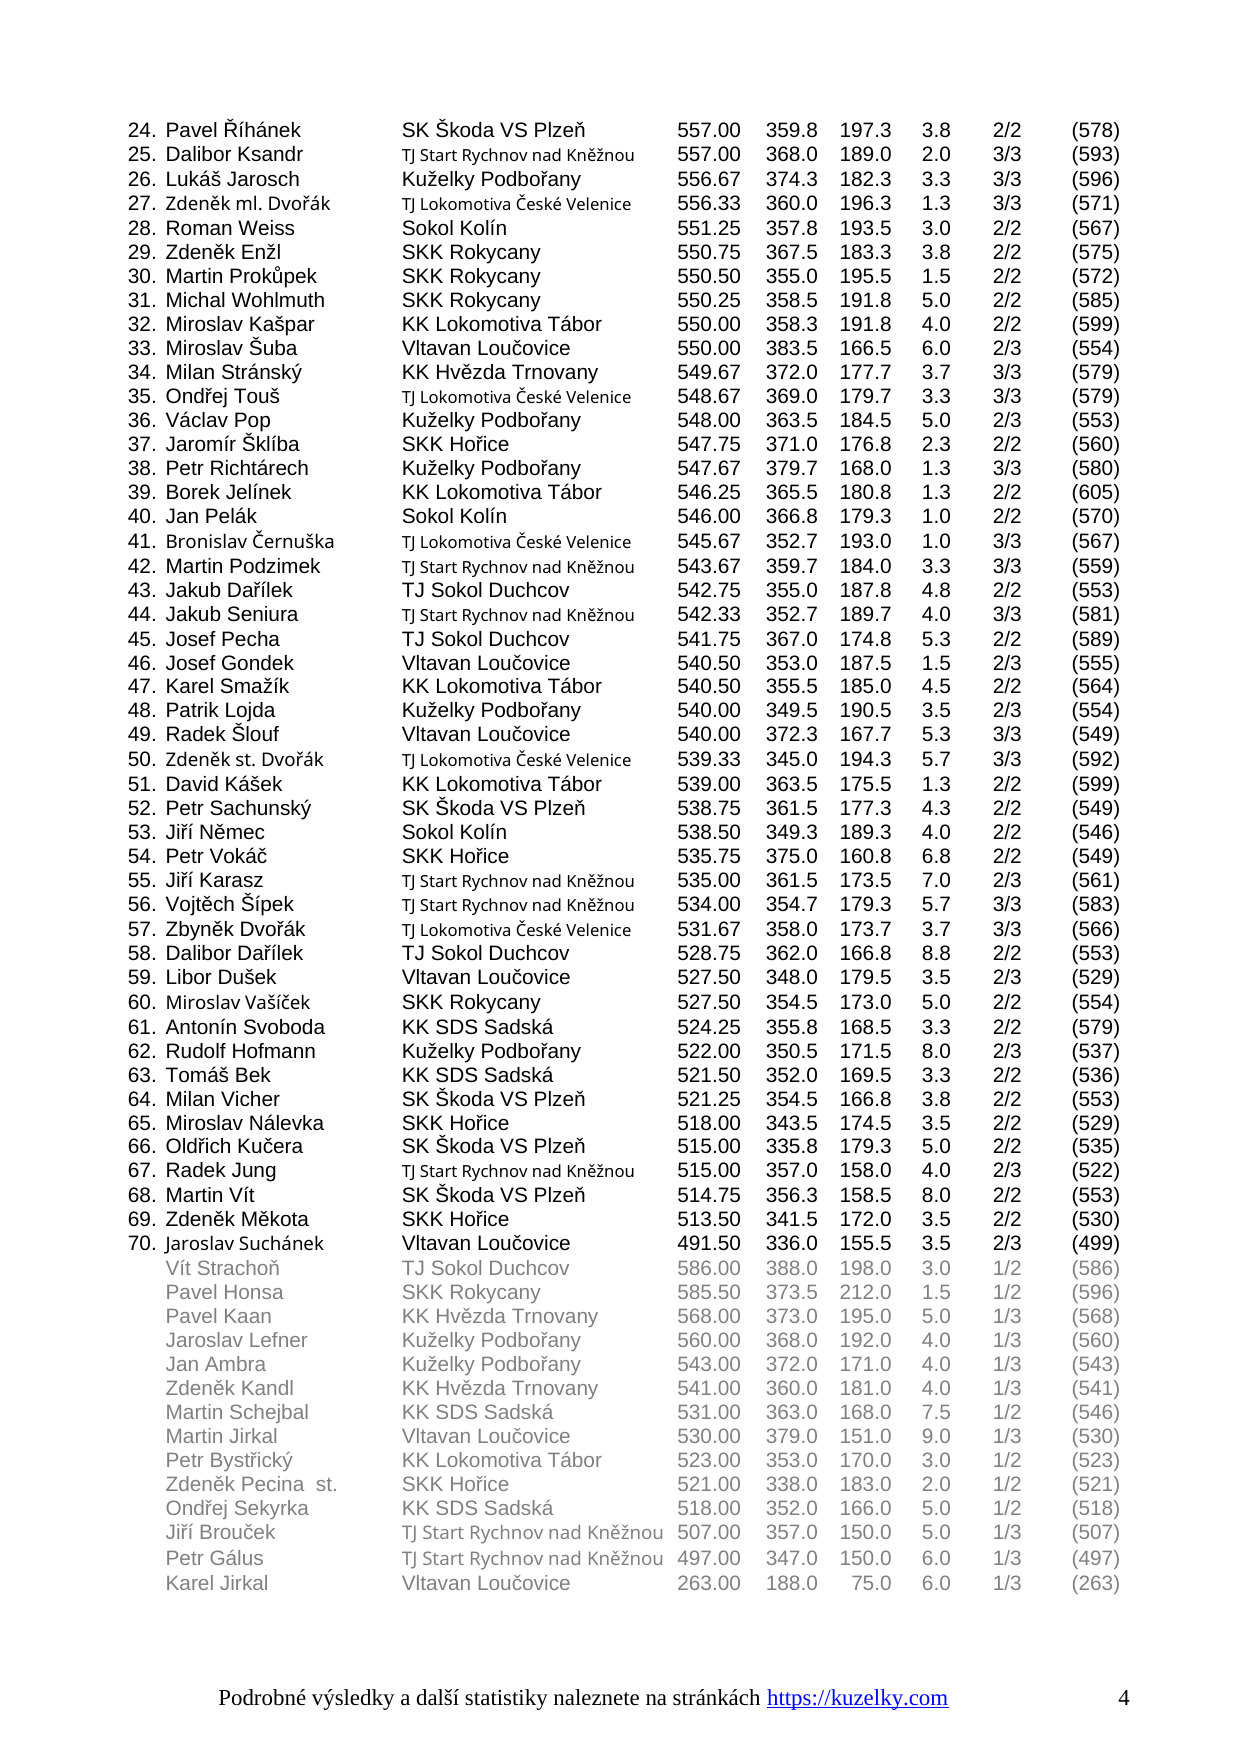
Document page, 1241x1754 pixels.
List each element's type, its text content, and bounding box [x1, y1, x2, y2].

text 31. Michal Wohlmuth SKK Rokycany 550.25 358.5 191.8 5.0 2/2 (585) [106, 288, 1134, 312]
text 44. Jakub Seniura TJ Start Rychnov nad Kněžnou 542.33 352.7 189.7 4.0 3/3 (581) [106, 602, 1134, 626]
text 59. Libor Dušek Vltavan Loučovice 527.50 348.0 179.5 3.5 2/3 (529) [106, 965, 1134, 989]
text Karel Jirkal Vltavan Loučovice 263.00 188.0 75.0 6.0 1/3 (263) [106, 1571, 1134, 1595]
text 45. Josef Pecha TJ Sokol Duchcov 541.75 367.0 174.8 5.3 2/2 (589) [106, 626, 1134, 650]
text 41. Bronislav Černuška TJ Lokomotiva České Velenice 545.67 352.7 193.0 1.0 3/3 (567) [106, 528, 1134, 553]
text 29. Zdeněk Enžl SKK Rokycany 550.75 367.5 183.3 3.8 2/2 (575) [106, 240, 1134, 264]
text 55. Jiří Karasz TJ Start Rychnov nad Kněžnou 535.00 361.5 173.5 7.0 2/3 (561) [106, 868, 1134, 892]
text 39. Borek Jelínek KK Lokomotiva Tábor 546.25 365.5 180.8 1.3 2/2 (605) [106, 480, 1134, 504]
text 28. Roman Weiss Sokol Kolín 551.25 357.8 193.5 3.0 2/2 (567) [106, 216, 1134, 240]
text Martin Jirkal Vltavan Loučovice 530.00 379.0 151.0 9.0 1/3 (530) [106, 1424, 1134, 1448]
text 62. Rudolf Hofmann Kuželky Podbořany 522.00 350.5 171.5 8.0 2/3 (537) [106, 1038, 1134, 1062]
text 26. Lukáš Jarosch Kuželky Podbořany 556.67 374.3 182.3 3.3 3/3 (596) [106, 167, 1134, 191]
text 49. Radek Šlouf Vltavan Loučovice 540.00 372.3 167.7 5.3 3/3 (549) [106, 722, 1134, 746]
text 27. Zdeněk ml. Dvořák TJ Lokomotiva České Velenice 556.33 360.0 196.3 1.3 3/3 (571) [106, 191, 1134, 216]
text Pavel Kaan KK Hvězda Trnovany 568.00 373.0 195.0 5.0 1/3 (568) [106, 1304, 1134, 1328]
text 57. Zbyněk Dvořák TJ Lokomotiva České Velenice 531.67 358.0 173.7 3.7 3/3 (566) [106, 917, 1134, 941]
text 65. Miroslav Nálevka SKK Hořice 518.00 343.5 174.5 3.5 2/2 (529) [106, 1110, 1134, 1134]
text 60. Miroslav Vašíček SKK Rokycany 527.50 354.5 173.0 5.0 2/2 (554) [106, 989, 1134, 1014]
text Ondřej Sekyrka KK SDS Sadská 518.00 352.0 166.0 5.0 1/2 (518) [106, 1496, 1134, 1520]
text 37. Jaromír Šklíba SKK Hořice 547.75 371.0 176.8 2.3 2/2 (560) [106, 432, 1134, 456]
text 38. Petr Richtárech Kuželky Podbořany 547.67 379.7 168.0 1.3 3/3 (580) [106, 456, 1134, 480]
text 52. Petr Sachunský SK Škoda VS Plzeň 538.75 361.5 177.3 4.3 2/2 (549) [106, 796, 1134, 820]
text 68. Martin Vít SK Škoda VS Plzeň 514.75 356.3 158.5 8.0 2/2 (553) [106, 1183, 1134, 1207]
text Vít Strachoň TJ Sokol Duchcov 586.00 388.0 198.0 3.0 1/2 (586) [106, 1256, 1134, 1280]
text Petr Gálus TJ Start Rychnov nad Kněžnou 497.00 347.0 150.0 6.0 1/3 (497) [106, 1545, 1134, 1571]
text Zdeněk Pecina st. SKK Hořice 521.00 338.0 183.0 2.0 1/2 (521) [106, 1472, 1134, 1496]
text 34. Milan Stránský KK Hvězda Trnovany 549.67 372.0 177.7 3.7 3/3 (579) [106, 360, 1134, 384]
text 66. Oldřich Kučera SK Škoda VS Plzeň 515.00 335.8 179.3 5.0 2/2 (535) [106, 1134, 1134, 1158]
text 61. Antonín Svoboda KK SDS Sadská 524.25 355.8 168.5 3.3 2/2 (579) [106, 1014, 1134, 1038]
text Jaroslav Lefner Kuželky Podbořany 560.00 368.0 192.0 4.0 1/3 (560) [106, 1328, 1134, 1352]
text 50. Zdeněk st. Dvořák TJ Lokomotiva České Velenice 539.33 345.0 194.3 5.7 3/3 (592) [106, 746, 1134, 772]
text 47. Karel Smažík KK Lokomotiva Tábor 540.50 355.5 185.0 4.5 2/2 (564) [106, 674, 1134, 698]
text 56. Vojtěch Šípek TJ Start Rychnov nad Kněžnou 534.00 354.7 179.3 5.7 3/3 (583) [106, 892, 1134, 917]
text Petr Bystřický KK Lokomotiva Tábor 523.00 353.0 170.0 3.0 1/2 (523) [106, 1448, 1134, 1472]
text Pavel Honsa SKK Rokycany 585.50 373.5 212.0 1.5 1/2 (596) [106, 1280, 1134, 1304]
text 63. Tomáš Bek KK SDS Sadská 521.50 352.0 169.5 3.3 2/2 (536) [106, 1062, 1134, 1086]
text 70. Jaroslav Suchánek Vltavan Loučovice 491.50 336.0 155.5 3.5 2/3 (499) [106, 1231, 1134, 1256]
text 64. Milan Vicher SK Škoda VS Plzeň 521.25 354.5 166.8 3.8 2/2 (553) [106, 1086, 1134, 1110]
text 48. Patrik Lojda Kuželky Podbořany 540.00 349.5 190.5 3.5 2/3 (554) [106, 698, 1134, 722]
text 67. Radek Jung TJ Start Rychnov nad Kněžnou 515.00 357.0 158.0 4.0 2/3 (522) [106, 1158, 1134, 1183]
text 46. Josef Gondek Vltavan Loučovice 540.50 353.0 187.5 1.5 2/3 (555) [106, 650, 1134, 674]
text Jiří Brouček TJ Start Rychnov nad Kněžnou 507.00 357.0 150.0 5.0 1/3 (507) [106, 1520, 1134, 1545]
text 30. Martin Prokůpek SKK Rokycany 550.50 355.0 195.5 1.5 2/2 (572) [106, 264, 1134, 288]
text Jan Ambra Kuželky Podbořany 543.00 372.0 171.0 4.0 1/3 (543) [106, 1352, 1134, 1376]
text 40. Jan Pelák Sokol Kolín 546.00 366.8 179.3 1.0 2/2 (570) [106, 504, 1134, 528]
text 33. Miroslav Šuba Vltavan Loučovice 550.00 383.5 166.5 6.0 2/3 (554) [106, 336, 1134, 360]
text 69. Zdeněk Měkota SKK Hořice 513.50 341.5 172.0 3.5 2/2 (530) [106, 1207, 1134, 1231]
text 43. Jakub Dařílek TJ Sokol Duchcov 542.75 355.0 187.8 4.8 2/2 (553) [106, 578, 1134, 602]
text 35. Ondřej Touš TJ Lokomotiva České Velenice 548.67 369.0 179.7 3.3 3/3 (579) [106, 384, 1134, 408]
text 51. David Kášek KK Lokomotiva Tábor 539.00 363.5 175.5 1.3 2/2 (599) [106, 772, 1134, 796]
text Zdeněk Kandl KK Hvězda Trnovany 541.00 360.0 181.0 4.0 1/3 (541) [106, 1376, 1134, 1400]
text 54. Petr Vokáč SKK Hořice 535.75 375.0 160.8 6.8 2/2 (549) [106, 844, 1134, 868]
text 32. Miroslav Kašpar KK Lokomotiva Tábor 550.00 358.3 191.8 4.0 2/2 (599) [106, 312, 1134, 336]
text 24. Pavel Říhánek SK Škoda VS Plzeň 557.00 359.8 197.3 3.8 2/2 (578) [106, 118, 1134, 142]
text 36. Václav Pop Kuželky Podbořany 548.00 363.5 184.5 5.0 2/3 (553) [106, 408, 1134, 432]
text 58. Dalibor Dařílek TJ Sokol Duchcov 528.75 362.0 166.8 8.8 2/2 (553) [106, 941, 1134, 965]
text Martin Schejbal KK SDS Sadská 531.00 363.0 168.0 7.5 1/2 (546) [106, 1400, 1134, 1424]
text 42. Martin Podzimek TJ Start Rychnov nad Kněžnou 543.67 359.7 184.0 3.3 3/3 (559) [106, 553, 1134, 578]
text 53. Jiří Němec Sokol Kolín 538.50 349.3 189.3 4.0 2/2 (546) [106, 820, 1134, 844]
text 25. Dalibor Ksandr TJ Start Rychnov nad Kněžnou 557.00 368.0 189.0 2.0 3/3 (593) [106, 142, 1134, 167]
